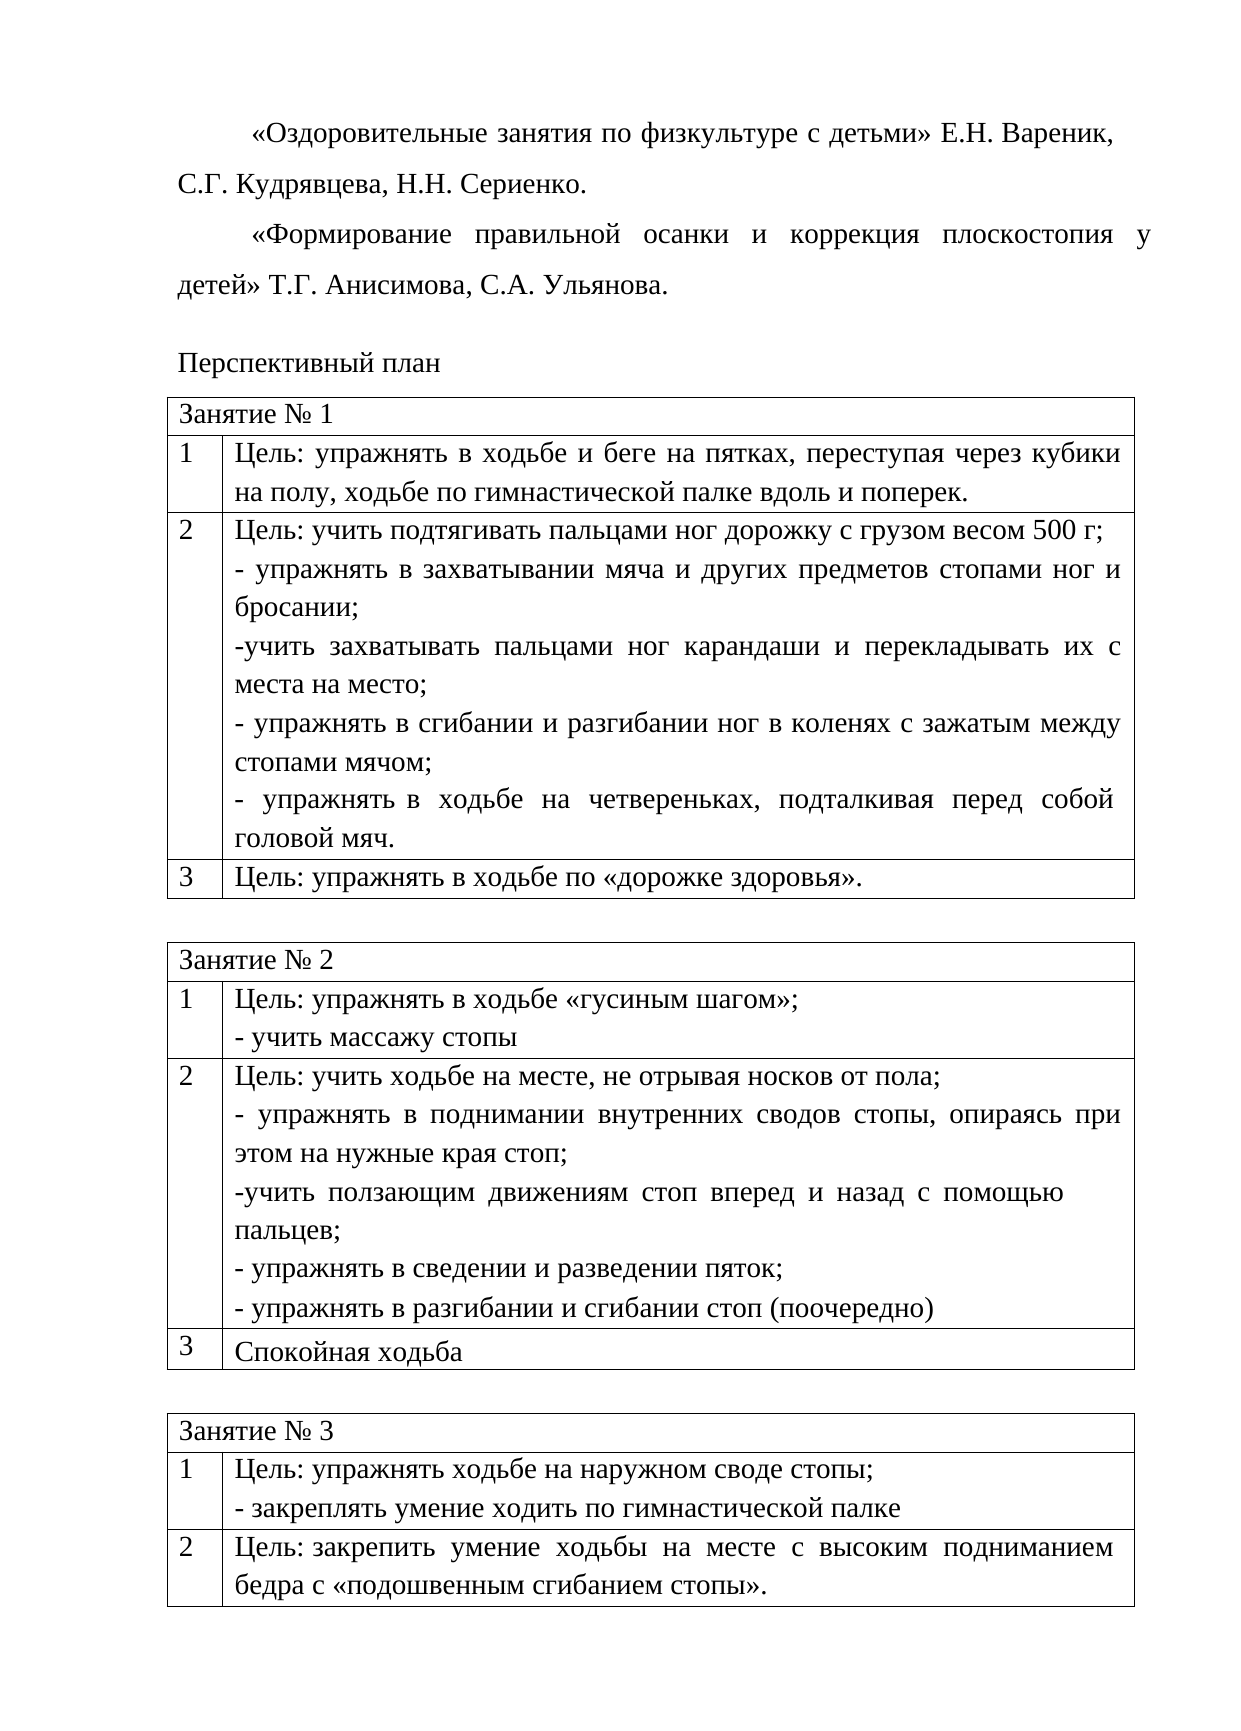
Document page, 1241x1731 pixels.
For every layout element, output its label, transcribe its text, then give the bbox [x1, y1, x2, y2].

table_cell Цель: упражнять ходьбе на наружном своде стопы; - закреплять умение ходить по гимнастической палке [223, 1453, 1134, 1528]
table_cell 3 [168, 1329, 222, 1369]
table_cell Цель: учить ходьбе на месте, не отрывая носков от пола; упражнять в поднимании внутренних сводов стопы, опираясь при этом на нужные края стоп; -учить ползающим движениям стоп вперед и назад с помощью пальцев; упражнять в сведении и разведении пяток; упражнять в разгибании и сгибании стоп (поочередно) [223, 1059, 1134, 1328]
table_cell Цель: учить подтягивать пальцами ног дорожку с грузом весом 500 г; упражнять в захватывании мяча и других предметов стопами ног и бросании; -учить захватывать пальцами ног карандаши и перекладывать их с места на место; упражнять в сгибании и разгибании ног в коленях с зажатым между стопами мячом; упражнять в ходьбе на четвереньках, подталкивая перед собой головой мяч. [223, 513, 1134, 859]
table_cell 1 [168, 982, 222, 1058]
table_cell 1 [168, 436, 222, 512]
table_cell 2 [168, 1059, 222, 1328]
table_cell 2 [168, 513, 222, 859]
table_cell 2 [168, 1530, 222, 1606]
table_cell 1 [168, 1453, 222, 1528]
table_cell 3 [168, 860, 222, 898]
text Перспективный план [177, 346, 1203, 379]
text «Формирование правильной осанки и коррекция плоскостопия у детей» Т.Г. Анисимова, С.А. Ульянова. [177, 217, 1151, 301]
table_cell Спокойная ходьба [223, 1329, 1134, 1369]
table_header Занятие № 1 [168, 398, 1134, 435]
text «Оздоровительные занятия по физкультуре с детьми» Е.Н. Вареник, С.Г. Кудрявцева, Н.Н. Сериенко. [177, 115, 1122, 199]
table_cell Цель: упражнять в ходьбе «гусиным шагом»; - учить массажу стопы [223, 982, 1134, 1058]
table_cell Цель: упражнять в ходьбе по «дорожке здоровья». [223, 860, 1134, 898]
table_cell Цель: упражнять в ходьбе и беге на пятках, переступая через кубики на полу, ходьбе по гимнастической палке вдоль и поперек. [223, 436, 1134, 512]
table_header Занятие № 3 [168, 1414, 1134, 1452]
table_cell Цель: закрепить умение ходьбы на месте с высоким подниманием бедра с «подошвенным сгибанием стопы». [223, 1530, 1134, 1606]
table_header Занятие № 2 [168, 943, 1134, 981]
